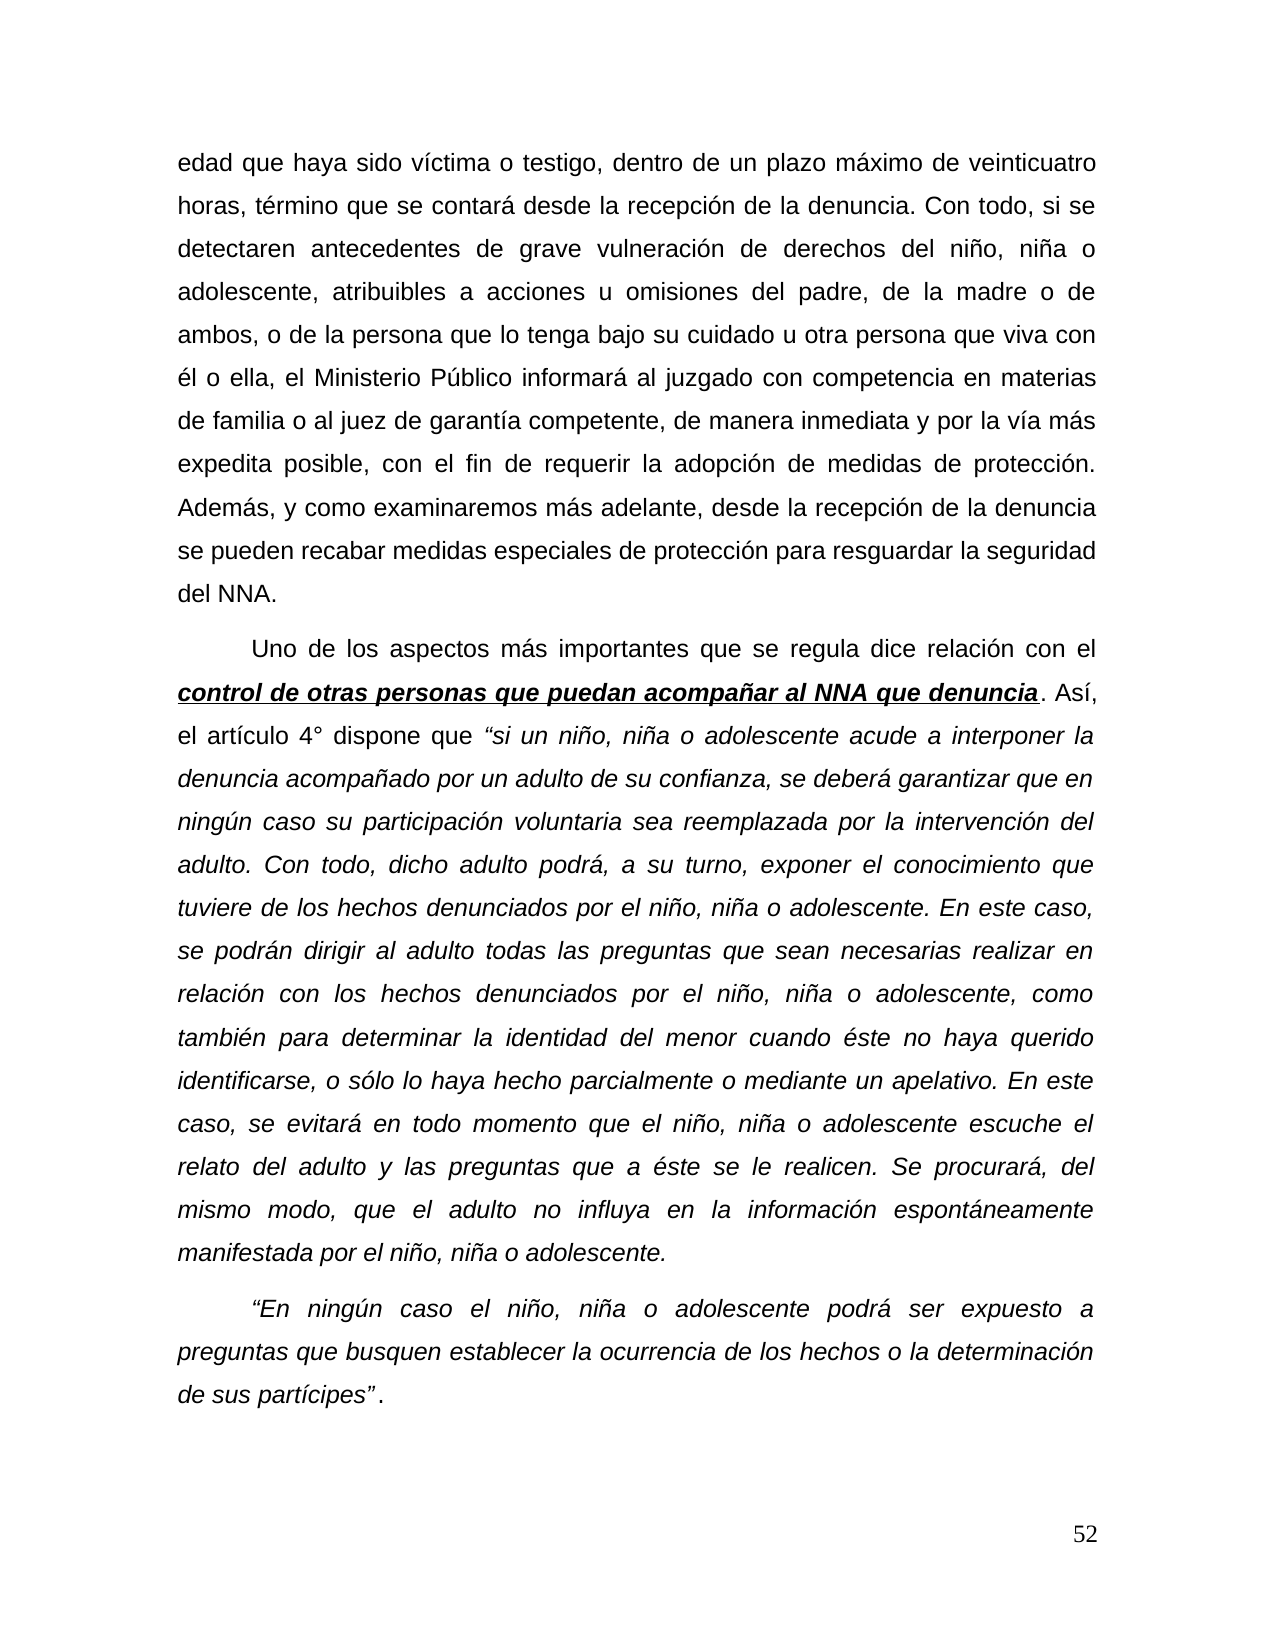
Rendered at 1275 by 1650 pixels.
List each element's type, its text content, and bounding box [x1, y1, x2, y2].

text “En ningún caso el niño, niña o adolescente podrá ser expuesto a preguntas que busquen establecer la ocurrencia de los hechos o la determinación de sus partícipes”. [177, 1294, 1098, 1410]
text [177, 148, 1098, 608]
text Uno de los aspectos más importantes que se regula dice relación con el control de otras personas que puedan acompañar al NNA que denuncia. Así, el artículo 4° dispone que “si un niño, niña o adolescente acude a interponer la denuncia acompañado por un adulto de su confianza, se deberá garantizar que en ningún caso su participación voluntaria sea reemplazada por la intervención del adulto. Con todo, dicho adulto podrá, a su turno, exponer el conocimiento que tuviere de los hechos denunciados por el niño, niña o adolescente. En este caso, se podrán dirigir al adulto todas las preguntas que sean necesarias realizar en relación con los hechos denunciados por el niño, niña o adolescente, como también para determinar la identidad del menor cuando éste no haya querido identificarse, o sólo lo haya hecho parcialmente o mediante un apelativo. En este caso, se evitará en todo momento que el niño, niña o adolescente escuche el relato del adulto y las preguntas que a éste se le realicen. Se procurará, del mismo modo, que el adulto no influya en la información espontáneamente manifestada por el niño, niña o adolescente. [177, 634, 1098, 1267]
